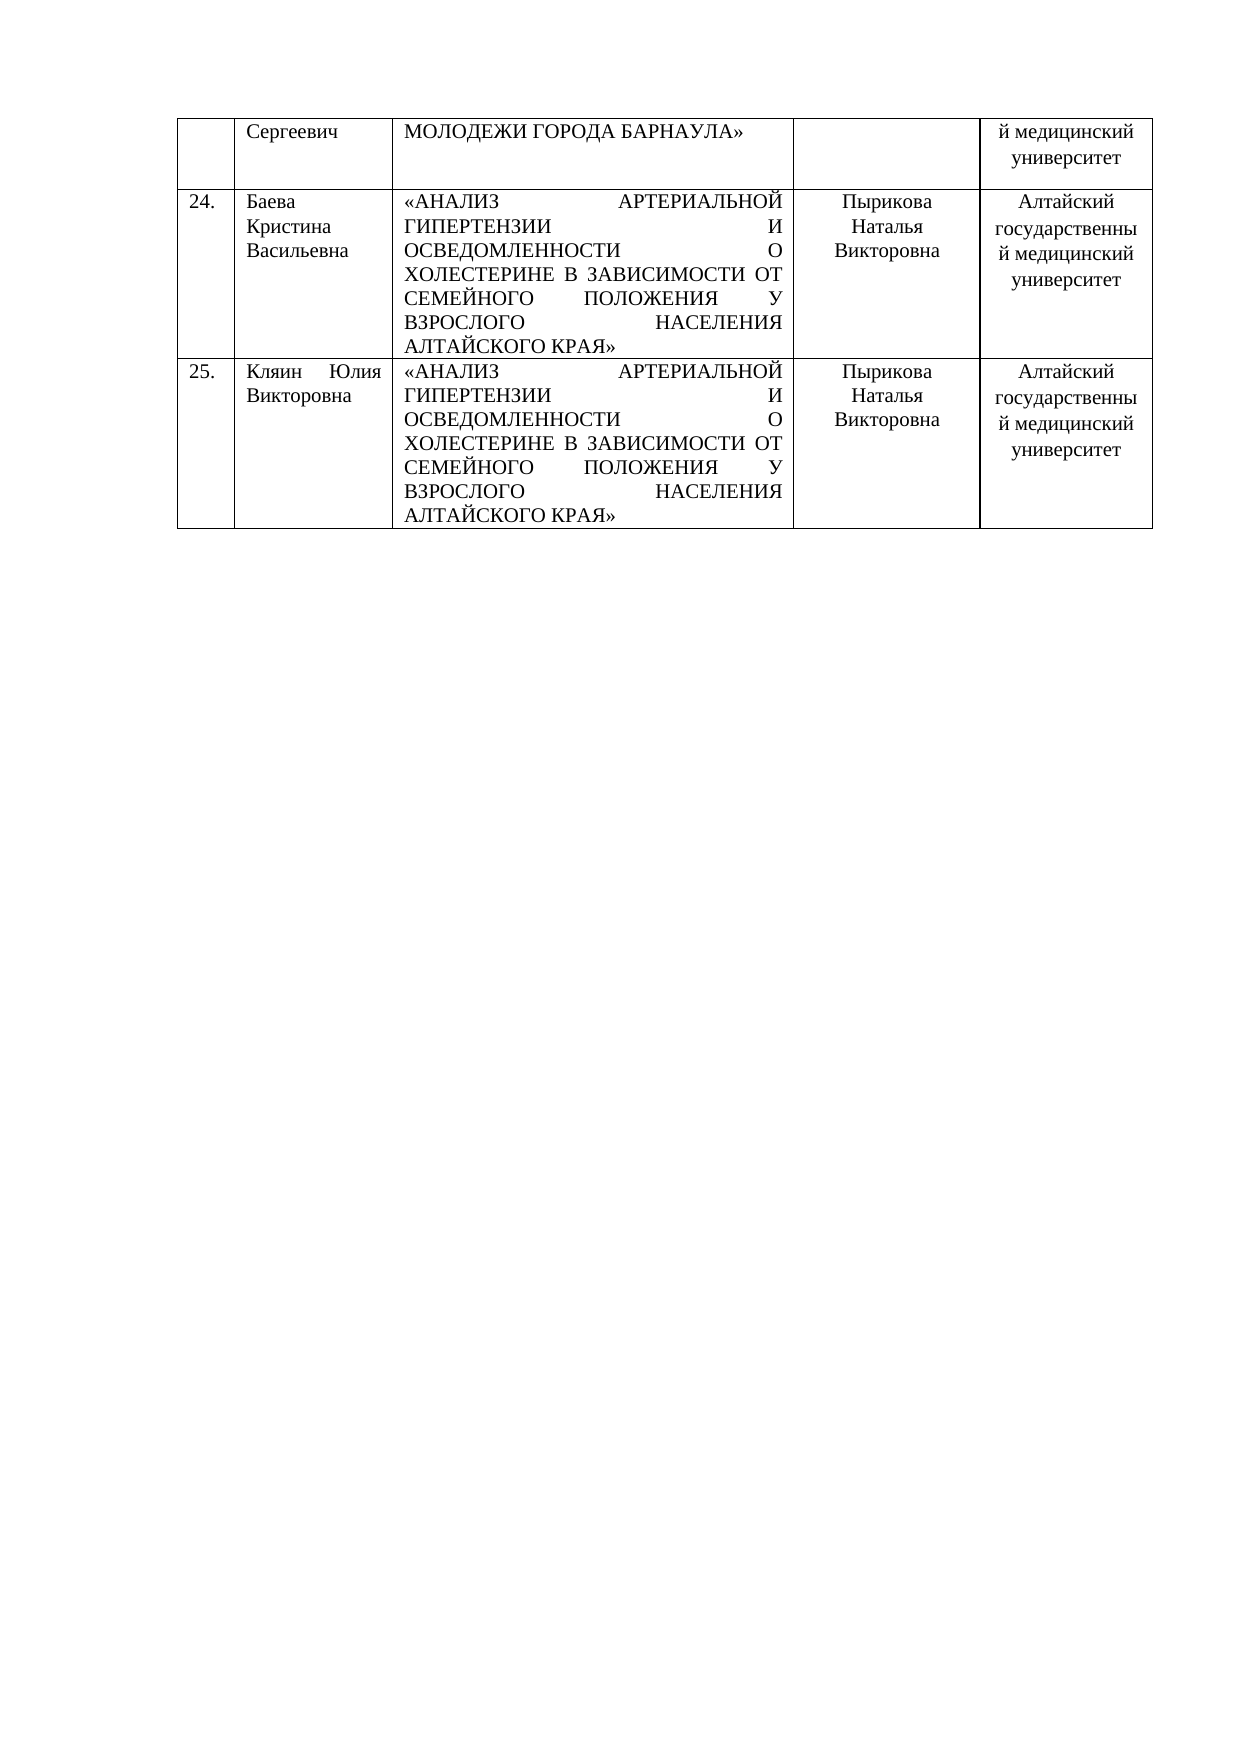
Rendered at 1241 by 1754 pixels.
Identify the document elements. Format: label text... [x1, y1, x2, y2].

table_cell Баева Кристина Васильевна [235, 190, 392, 358]
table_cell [981, 119, 1152, 188]
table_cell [235, 119, 392, 188]
table_cell [178, 359, 234, 527]
table_cell Кляин Юлия Викторовна [235, 359, 392, 527]
table_cell [178, 119, 234, 188]
table_cell Пырикова Наталья Викторовна [794, 190, 979, 358]
table_cell «Анализ артериальной гипертензии и осведомленности о холестерине в зависимости от семейного положения у взрослого населения Алтайского края» [393, 190, 793, 358]
table_cell Алтайский государственный медицинский университет [981, 359, 1152, 527]
table_cell «Анализ артериальной гипертензии и осведомленности о холестерине в зависимости от семейного положения у взрослого населения Алтайского края» [393, 359, 793, 527]
table_cell Пырикова Наталья Викторовна [794, 359, 979, 527]
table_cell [393, 119, 793, 188]
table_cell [794, 119, 979, 188]
table_cell [178, 190, 234, 358]
table_cell Алтайский государственный медицинский университет [981, 190, 1152, 358]
